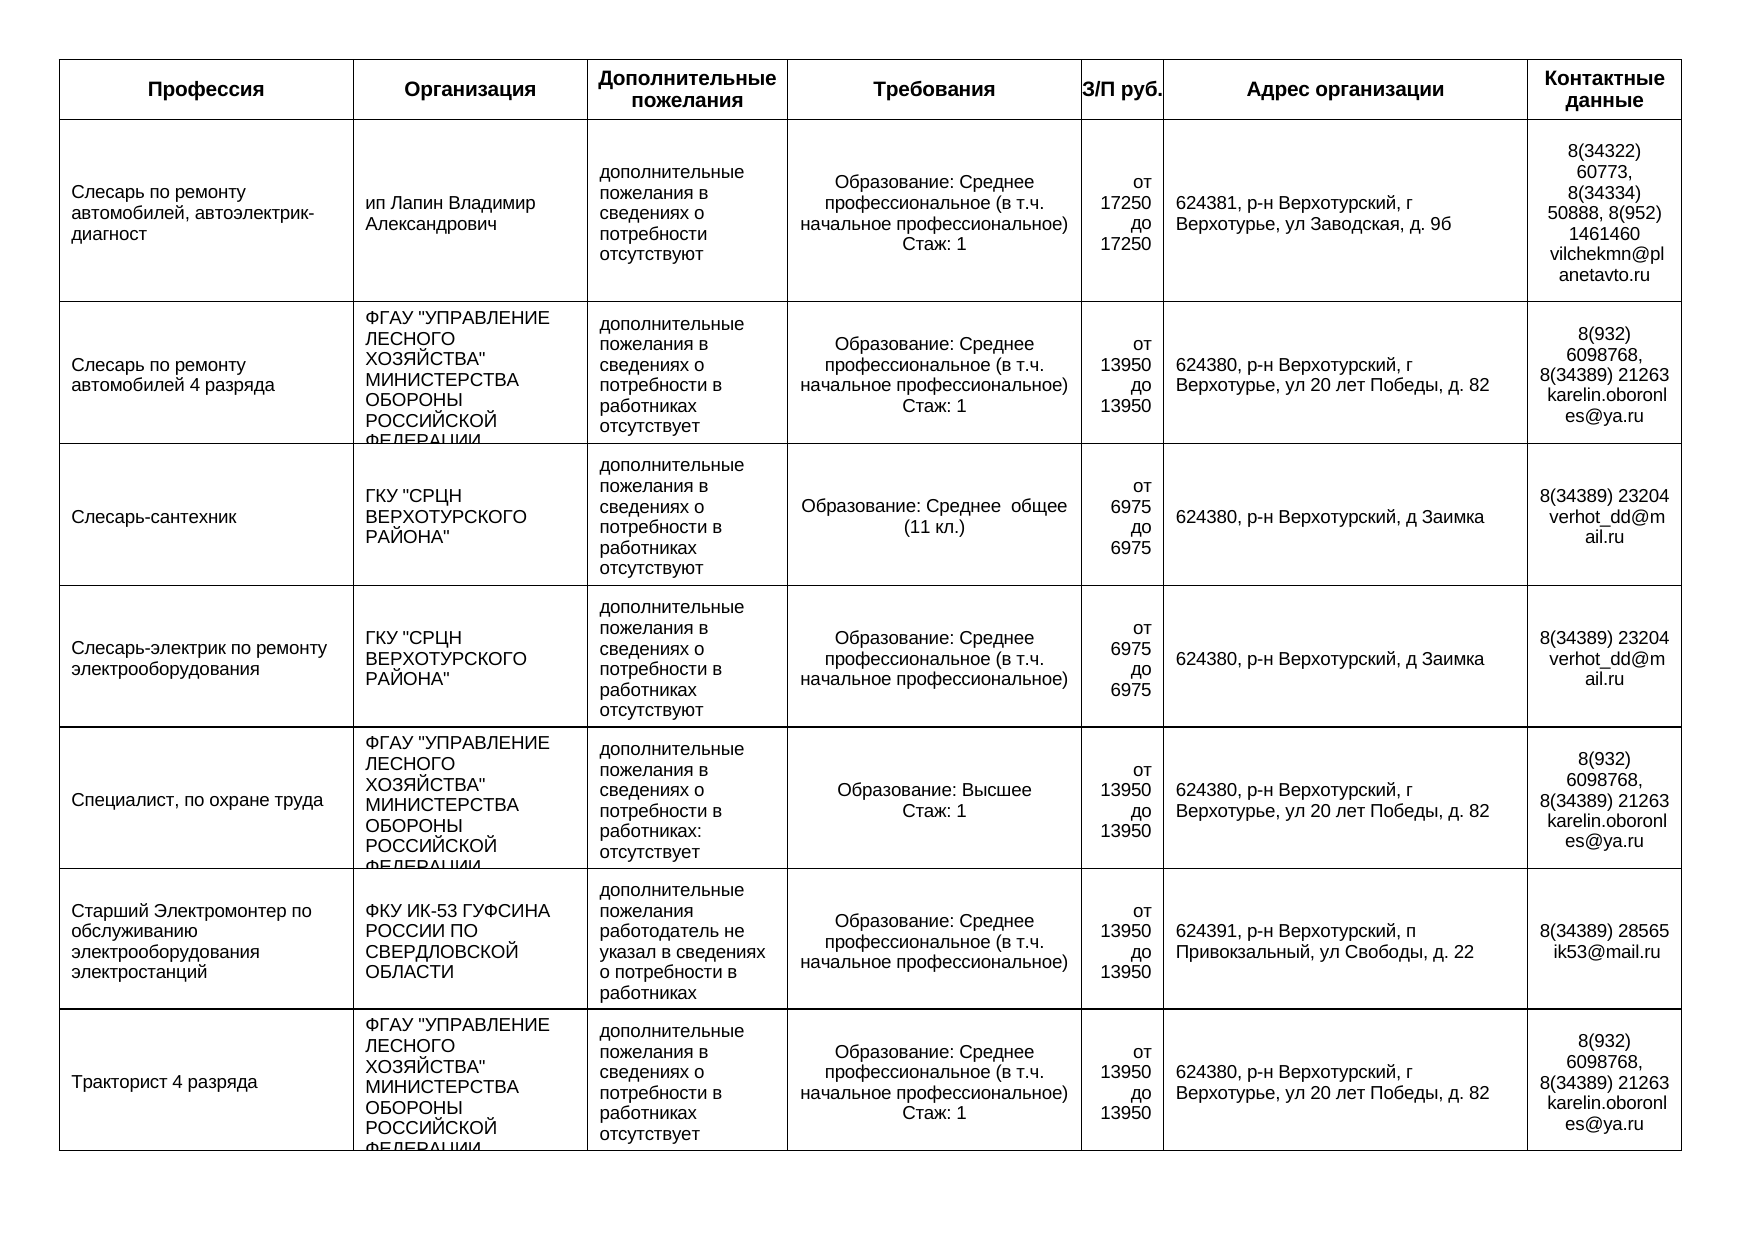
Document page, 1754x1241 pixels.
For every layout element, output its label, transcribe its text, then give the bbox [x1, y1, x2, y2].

table_cell 624381, р-н Верхотурский, г Верхотурье, ул Заводская, д. 9б [1164, 120, 1527, 301]
table_cell [1682, 868, 1687, 1008]
table_cell ФКУ ИК-53 ГУФСИНА РОССИИ ПО СВЕРДЛОВСКОЙ ОБЛАСТИ [354, 869, 587, 1008]
table_cell 624380, р-н Верхотурский, г Верхотурье, ул 20 лет Победы, д. 82 [1164, 728, 1527, 868]
table_cell [1682, 1008, 1687, 1150]
table_cell дополнительные пожелания работодатель не указал в сведениях о потребности в работниках [588, 869, 787, 1008]
table_cell 624380, р-н Верхотурский, д Заимка [1164, 444, 1527, 584]
table_cell 8(932) 6098768, 8(34389) 21263 karelin.oboronles@ya.ru [1528, 728, 1681, 868]
table_cell 624391, р-н Верхотурский, п Привокзальный, ул Свободы, д. 22 [1164, 869, 1527, 1008]
table_cell от 13950 до 13950 [1082, 1010, 1163, 1150]
table_cell Образование: Среднее профессиональное (в т.ч. начальное профессиональное) Стаж: 1 [788, 302, 1081, 443]
table_cell [1682, 726, 1687, 868]
table_cell дополнительные пожелания в сведениях о потребности отсутствуют [588, 120, 787, 301]
table_cell ФГАУ "УПРАВЛЕНИЕ ЛЕСНОГО ХОЗЯЙСТВА" МИНИСТЕРСТВА ОБОРОНЫ РОССИЙСКОЙ ФЕДЕРАЦИИ [354, 302, 587, 443]
table_cell Слесарь по ремонту автомобилей, автоэлектрик-диагност [60, 120, 353, 301]
table_cell 624380, р-н Верхотурский, г Верхотурье, ул 20 лет Победы, д. 82 [1164, 1010, 1527, 1150]
table_cell дополнительные пожелания в сведениях о потребности в работниках отсутствует [588, 1010, 787, 1150]
table_cell 8(34389) 23204 verhot_dd@mail.ru [1528, 586, 1681, 726]
table_cell ФГАУ "УПРАВЛЕНИЕ ЛЕСНОГО ХОЗЯЙСТВА" МИНИСТЕРСТВА ОБОРОНЫ РОССИЙСКОЙ ФЕДЕРАЦИИ [354, 1010, 587, 1150]
table_cell 624380, р-н Верхотурский, г Верхотурье, ул 20 лет Победы, д. 82 [1164, 302, 1527, 443]
table_cell 624380, р-н Верхотурский, д Заимка [1164, 586, 1527, 726]
table_cell дополнительные пожелания в сведениях о потребности в работниках отсутствуют [588, 444, 787, 584]
table_cell Организация [354, 60, 587, 119]
table_cell Образование: Высшее Стаж: 1 [788, 728, 1081, 868]
table_cell Слесарь по ремонту автомобилей 4 разряда [60, 302, 353, 443]
table_cell Образование: Среднее профессиональное (в т.ч. начальное профессиональное) [788, 586, 1081, 726]
table_cell [1682, 585, 1687, 726]
table_cell Профессия [60, 60, 353, 119]
table_cell [1682, 59, 1687, 119]
table_cell Образование: Среднее профессиональное (в т.ч. начальное профессиональное) Стаж: 1 [788, 120, 1081, 301]
table_cell Образование: Среднее профессиональное (в т.ч. начальное профессиональное) [788, 869, 1081, 1008]
table_cell Контактные данные [1528, 60, 1681, 119]
table_cell 8(34389) 23204 verhot_dd@mail.ru [1528, 444, 1681, 584]
table_cell дополнительные пожелания в сведениях о потребности в работниках отсутствует [588, 302, 787, 443]
table_cell ГКУ "СРЦН ВЕРХОТУРСКОГО РАЙОНА" [354, 586, 587, 726]
table_cell Требования [788, 60, 1081, 119]
table_cell 8(932) 6098768, 8(34389) 21263 karelin.oboronles@ya.ru [1528, 1010, 1681, 1150]
table_cell от 6975 до 6975 [1082, 444, 1163, 584]
table_cell Слесарь-электрик по ремонту электрооборудования [60, 586, 353, 726]
table_cell от 13950 до 13950 [1082, 302, 1163, 443]
table_cell дополнительные пожелания в сведениях о потребности в работниках: отсутствует [588, 728, 787, 868]
table_cell Слесарь-сантехник [60, 444, 353, 584]
table_cell Специалист, по охране труда [60, 728, 353, 868]
table_cell от 13950 до 13950 [1082, 869, 1163, 1008]
table_cell Адрес организации [1164, 60, 1527, 119]
table_cell Образование: Среднее профессиональное (в т.ч. начальное профессиональное) Стаж: 1 [788, 1010, 1081, 1150]
table_cell 8(34322) 60773, 8(34334) 50888, 8(952) 1461460 vilchekmn@planetavto.ru [1528, 120, 1681, 301]
table_cell ГКУ "СРЦН ВЕРХОТУРСКОГО РАЙОНА" [354, 444, 587, 584]
table_cell З/П руб. [1082, 60, 1163, 119]
table_cell ФГАУ "УПРАВЛЕНИЕ ЛЕСНОГО ХОЗЯЙСТВА" МИНИСТЕРСТВА ОБОРОНЫ РОССИЙСКОЙ ФЕДЕРАЦИИ [354, 728, 587, 868]
table_cell ип Лапин Владимир Александрович [354, 120, 587, 301]
table_cell [1682, 301, 1687, 443]
table_cell 8(932) 6098768, 8(34389) 21263 karelin.oboronles@ya.ru [1528, 302, 1681, 443]
table_cell от 6975 до 6975 [1082, 586, 1163, 726]
table_cell от 13950 до 13950 [1082, 728, 1163, 868]
table_cell от 17250 до 17250 [1082, 120, 1163, 301]
table_cell Старший Электромонтер по обслуживанию электрооборудования электростанций [60, 869, 353, 1008]
table_cell Образование: Среднее общее (11 кл.) [788, 444, 1081, 584]
table_cell [1682, 443, 1687, 584]
table_cell Дополнительные пожелания [588, 60, 787, 119]
table_cell [1682, 119, 1687, 301]
table_cell дополнительные пожелания в сведениях о потребности в работниках отсутствуют [588, 586, 787, 726]
table_cell Тракторист 4 разряда [60, 1010, 353, 1150]
table_cell 8(34389) 28565 ik53@mail.ru [1528, 869, 1681, 1008]
